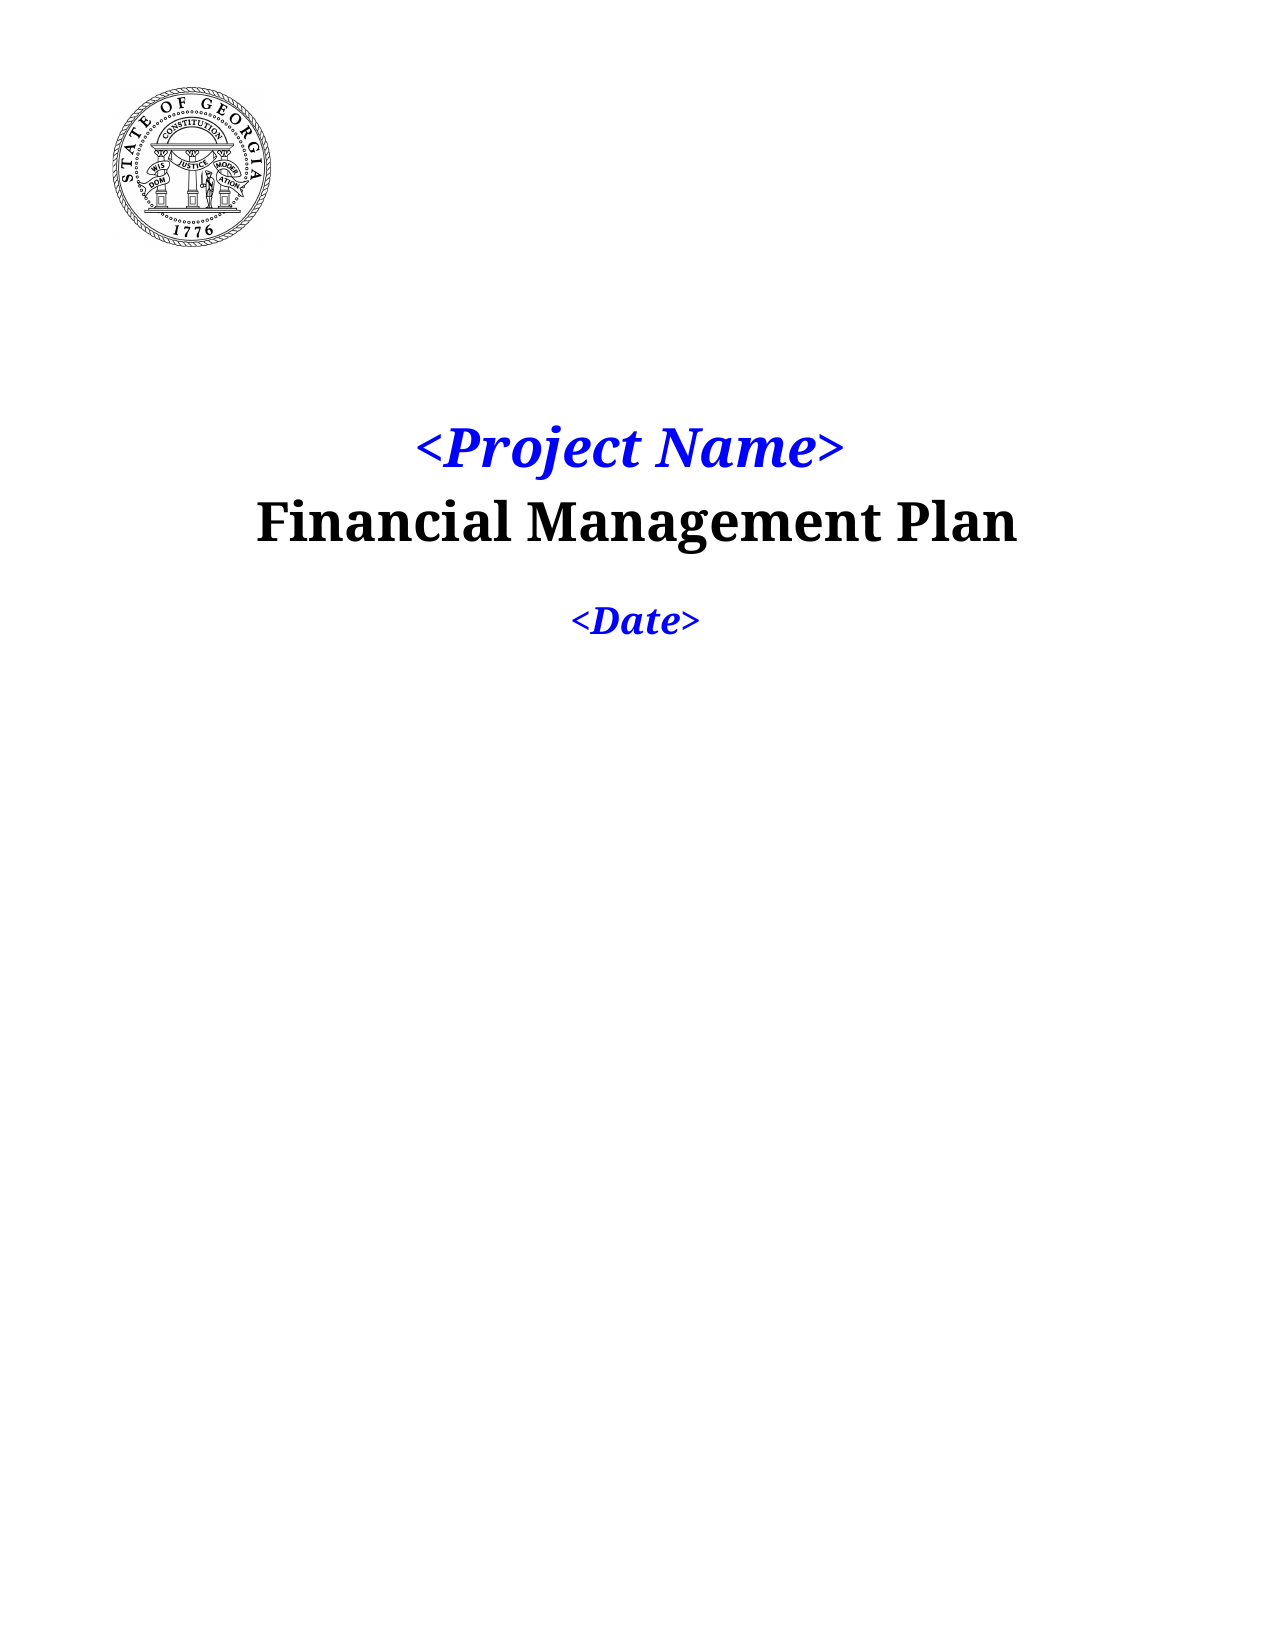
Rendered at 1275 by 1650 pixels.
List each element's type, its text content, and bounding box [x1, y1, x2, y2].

text <Project Name> Financial Management Plan [112, 409, 1162, 557]
text <Date> [112, 594, 1162, 645]
picture [112, 87, 271, 247]
